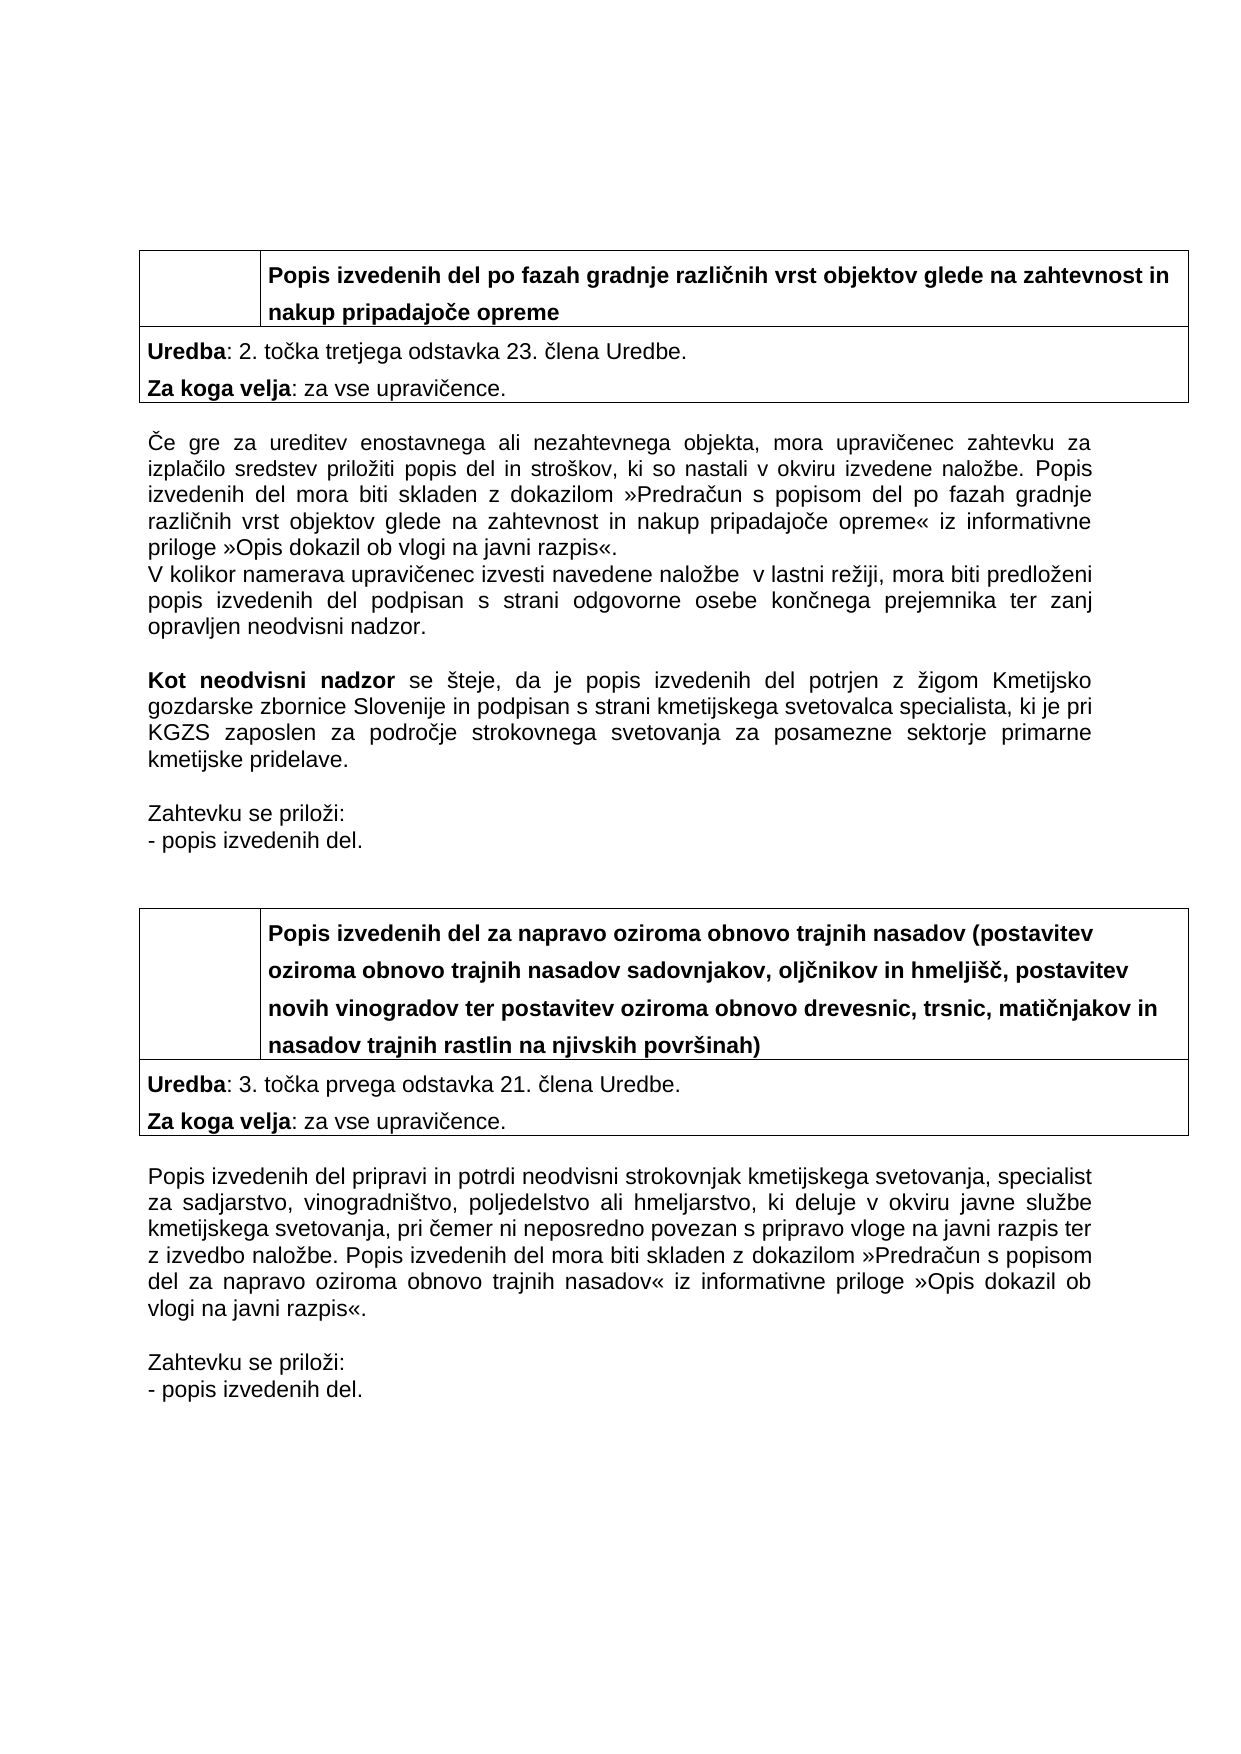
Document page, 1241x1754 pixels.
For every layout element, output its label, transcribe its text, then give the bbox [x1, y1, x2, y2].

table_header [140, 251, 260, 326]
text Popis izvedenih del pripravi in potrdi neodvisni strokovnjak kmetijskega svetovanja, specialist za sadjarstvo, vinogradništvo, poljedelstvo ali hmeljarstvo, ki deluje v okviru javne službe kmetijskega svetovanja, pri čemer ni neposredno povezan s pripravo vloge na javni razpis ter z izvedbo naložbe. Popis izvedenih del mora biti skladen z dokazilom »Predračun s popisom del za napravo oziroma obnovo trajnih nasadov« iz informativne priloge »Opis dokazil ob vlogi na javni razpis«. [148, 1163, 1093, 1321]
table_cell Uredba: 3. točka prvega odstavka 21. člena Uredbe. Za koga velja: za vse upravičence. [140, 1060, 1188, 1134]
text Zahtevku se priloži: [148, 1348, 1093, 1375]
table_header Popis izvedenih del za napravo oziroma obnovo trajnih nasadov (postavitev oziroma obnovo trajnih nasadov sadovnjakov, oljčnikov in hmeljišč, postavitev novih vinogradov ter postavitev oziroma obnovo drevesnic, trsnic, matičnjakov in nasadov trajnih rastlin na njivskih površinah) [261, 909, 1188, 1058]
table_cell Uredba: 2. točka tretjega odstavka 23. člena Uredbe. Za koga velja: za vse upravičence. [140, 327, 1188, 402]
text V kolikor namerava upravičenec izvesti navedene naložbe v lastni režiji, mora biti predloženi popis izvedenih del podpisan s strani odgovorne osebe končnega prejemnika ter zanj opravljen neodvisni nadzor. [148, 561, 1093, 639]
table_header [140, 909, 260, 1058]
text - popis izvedenih del. [148, 1375, 1093, 1402]
text Zahtevku se priloži: [148, 799, 1093, 826]
table_header Popis izvedenih del po fazah gradnje različnih vrst objektov glede na zahtevnost in nakup pripadajoče opreme [261, 251, 1188, 326]
text Kot neodvisni nadzor se šteje, da je popis izvedenih del potrjen z žigom Kmetijsko gozdarske zbornice Slovenije in podpisan s strani kmetijskega svetovalca specialista, ki je pri KGZS zaposlen za področje strokovnega svetovanja za posamezne sektorje primarne kmetijske pridelave. [148, 667, 1093, 772]
text Če gre za ureditev enostavnega ali nezahtevnega objekta, mora upravičenec zahtevku za izplačilo sredstev priložiti popis del in stroškov, ki so nastali v okviru izvedene naložbe. Popis izvedenih del mora biti skladen z dokazilom »Predračun s popisom del po fazah gradnje različnih vrst objektov glede na zahtevnost in nakup pripadajoče opreme« iz informativne priloge »Opis dokazil ob vlogi na javni razpis«. [148, 430, 1093, 561]
text - popis izvedenih del. [148, 826, 1093, 853]
